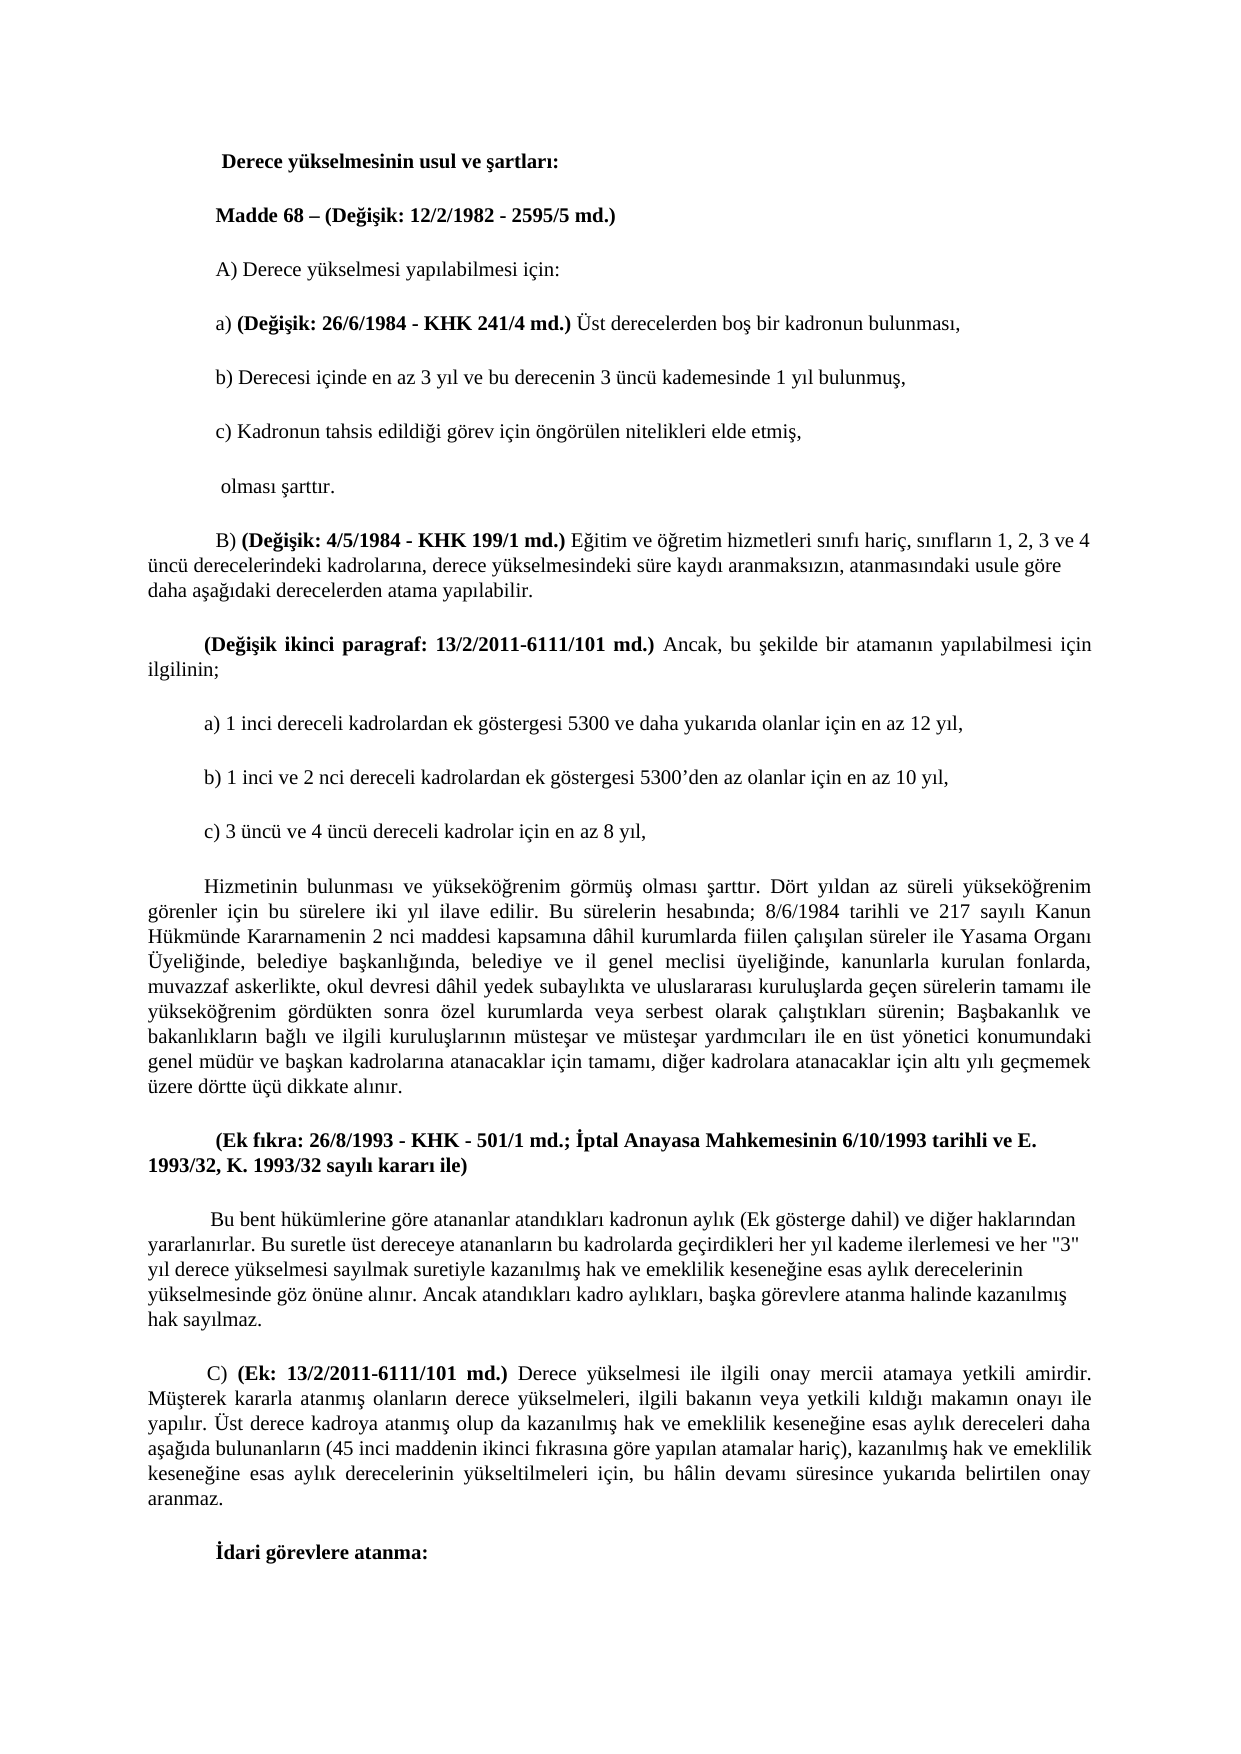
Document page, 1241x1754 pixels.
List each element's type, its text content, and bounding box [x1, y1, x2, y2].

text (Ek fıkra: 26/8/1993 - KHK - 501/1 md.; İptal Anayasa Mahkemesinin 6/10/1993 tarihli ve E. 1993/32, K. 1993/32 sayılı kararı ile) [148, 1127, 1093, 1177]
text a) (Değişik: 26/6/1984 - KHK 241/4 md.) Üst derecelerden boş bir kadronun bulunması, [148, 310, 1093, 335]
text olması şarttır. [148, 473, 1093, 498]
text (Değişik ikinci paragraf: 13/2/2011-6111/101 md.) Ancak, bu şekilde bir atamanın yapılabilmesi için ilgilinin; [148, 631, 1093, 681]
text c) Kadronun tahsis edildiği görev için öngörülen nitelikleri elde etmiş, [148, 418, 1093, 443]
text C) (Ek: 13/2/2011-6111/101 md.) Derece yükselmesi ile ilgili onay mercii atamaya yetkili amirdir. Müşterek kararla atanmış olanların derece yükselmeleri, ilgili bakanın veya yetkili kıldığı makamın onayı ile yapılır. Üst derece kadroya atanmış olup da kazanılmış hak ve emeklilik keseneğine esas aylık dereceleri daha aşağıda bulunanların (45 inci maddenin ikinci fıkrasına göre yapılan atamalar hariç), kazanılmış hak ve emeklilik keseneğine esas aylık derecelerinin yükseltilmeleri için, bu hâlin devamı süresince yukarıda belirtilen onay aranmaz. [148, 1360, 1093, 1510]
text a) 1 inci dereceli kadrolardan ek göstergesi 5300 ve daha yukarıda olanlar için en az 12 yıl, [148, 710, 1093, 735]
text Hizmetinin bulunması ve yükseköğrenim görmüş olması şarttır. Dört yıldan az süreli yükseköğrenim görenler için bu sürelere iki yıl ilave edilir. Bu sürelerin hesabında; 8/6/1984 tarihli ve 217 sayılı Kanun Hükmünde Kararnamenin 2 nci maddesi kapsamına dâhil kurumlarda fiilen çalışılan süreler ile Yasama Organı Üyeliğinde, belediye başkanlığında, belediye ve il genel meclisi üyeliğinde, kanunlarla kurulan fonlarda, muvazzaf askerlikte, okul devresi dâhil yedek subaylıkta ve uluslararası kuruluşlarda geçen sürelerin tamamı ile yükseköğrenim gördükten sonra özel kurumlarda veya serbest olarak çalıştıkları sürenin; Başbakanlık ve bakanlıkların bağlı ve ilgili kuruluşlarının müsteşar ve müsteşar yardımcıları ile en üst yönetici konumundaki genel müdür ve başkan kadrolarına atanacaklar için tamamı, diğer kadrolara atanacaklar için altı yılı geçmemek üzere dörtte üçü dikkate alınır. [148, 873, 1093, 1098]
text Madde 68 – (Değişik: 12/2/1982 - 2595/5 md.) [148, 202, 1093, 227]
text A) Derece yükselmesi yapılabilmesi için: [148, 256, 1093, 281]
text b) Derecesi içinde en az 3 yıl ve bu derecenin 3 üncü kademesinde 1 yıl bulunmuş, [148, 364, 1093, 389]
text Derece yükselmesinin usul ve şartları: [148, 148, 1093, 173]
text c) 3 üncü ve 4 üncü dereceli kadrolar için en az 8 yıl, [148, 818, 1093, 843]
text B) (Değişik: 4/5/1984 - KHK 199/1 md.) Eğitim ve öğretim hizmetleri sınıfı hariç, sınıfların 1, 2, 3 ve 4 üncü derecelerindeki kadrolarına, derece yükselmesindeki süre kaydı aranmaksızın, atanmasındaki usule göre daha aşağıdaki derecelerden atama yapılabilir. [148, 527, 1093, 602]
text İdari görevlere atanma: [148, 1539, 1093, 1564]
text Bu bent hükümlerine göre atananlar atandıkları kadronun aylık (Ek gösterge dahil) ve diğer haklarından yararlanırlar. Bu suretle üst dereceye atananların bu kadrolarda geçirdikleri her yıl kademe ilerlemesi ve her "3" yıl derece yükselmesi sayılmak suretiyle kazanılmış hak ve emeklilik keseneğine esas aylık derecelerinin yükselmesinde göz önüne alınır. Ancak atandıkları kadro aylıkları, başka görevlere atanma halinde kazanılmış hak sayılmaz. [148, 1206, 1093, 1331]
text b) 1 inci ve 2 nci dereceli kadrolardan ek göstergesi 5300’den az olanlar için en az 10 yıl, [148, 764, 1093, 789]
